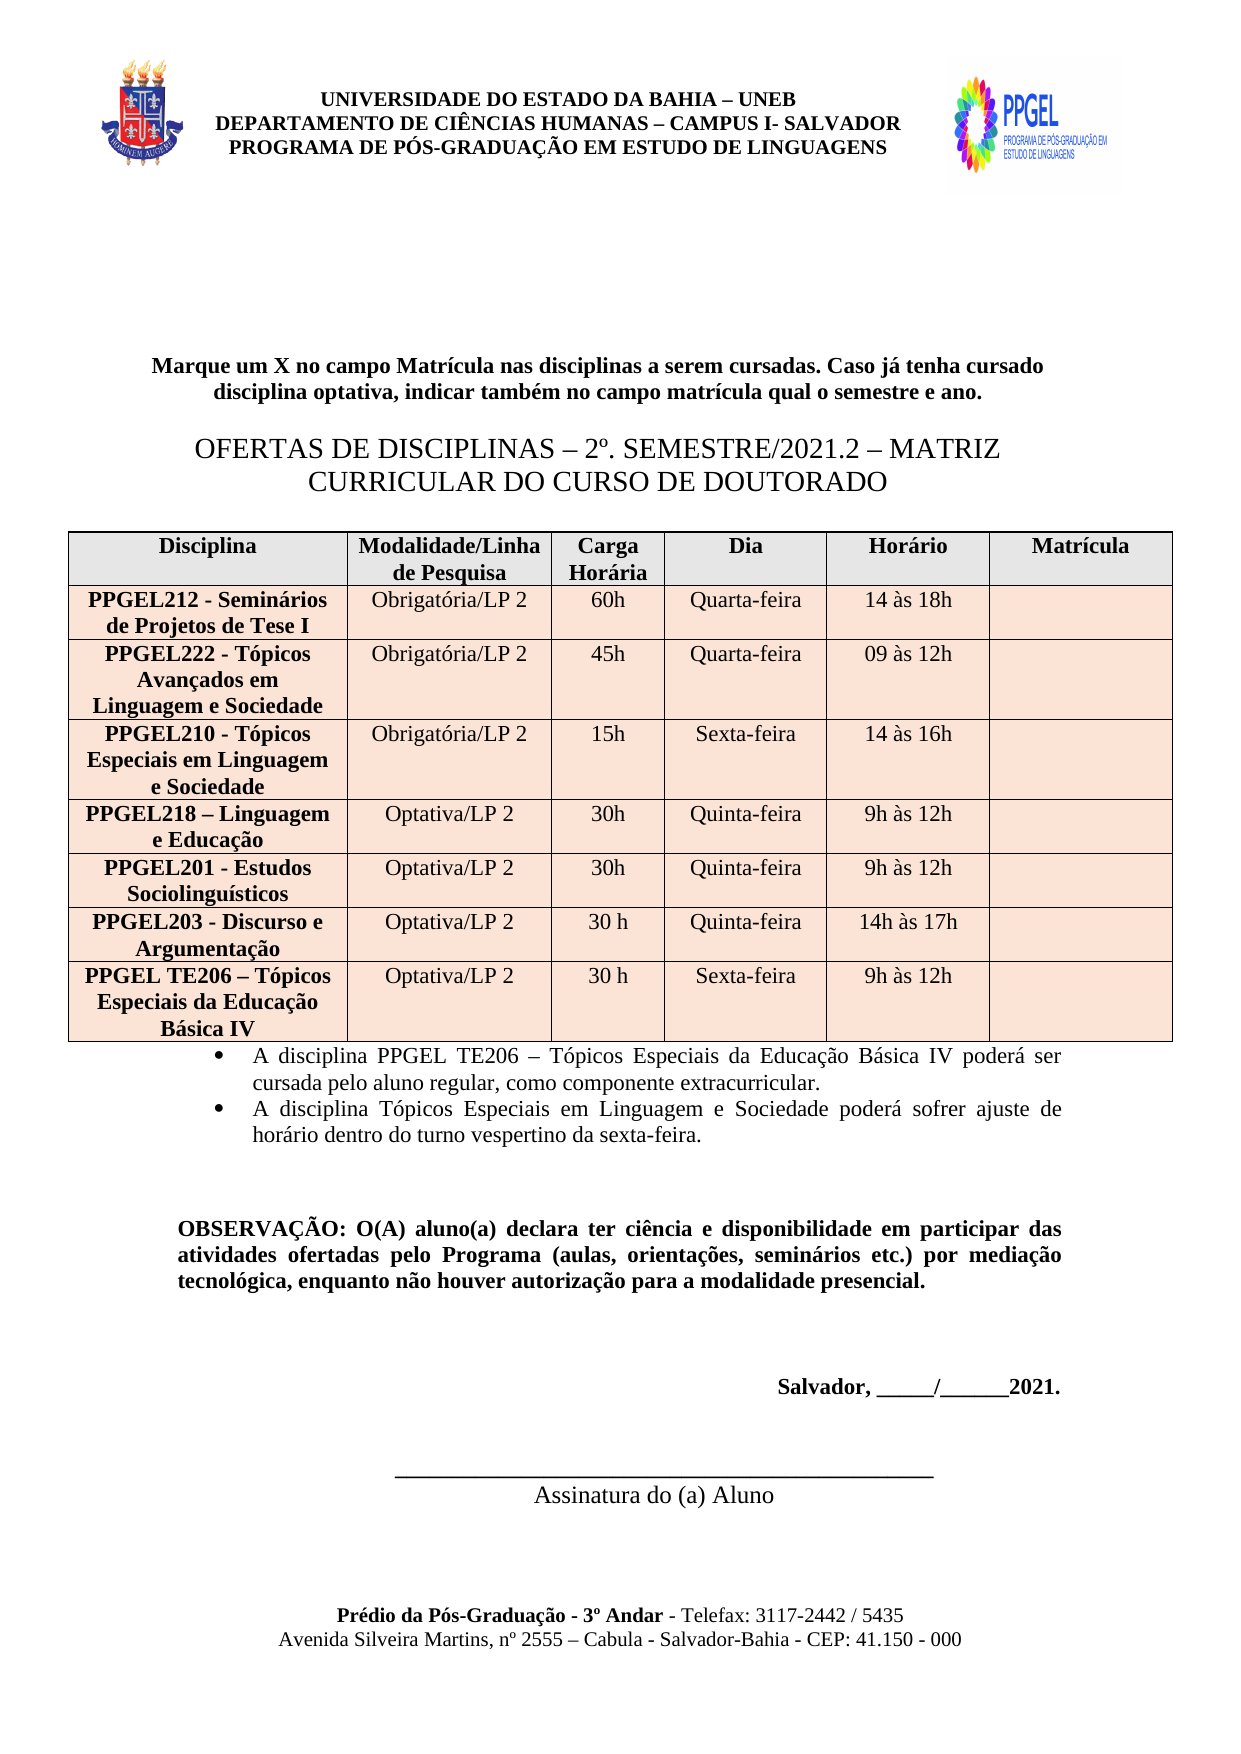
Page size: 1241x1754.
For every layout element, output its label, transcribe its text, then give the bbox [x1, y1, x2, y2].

table_cell PPGEL210 - Tópicos Especiais em Linguagem e Sociedade [69, 720, 347, 799]
table_cell 45h [552, 640, 664, 719]
table_cell Obrigatória/LP 2 [348, 640, 551, 719]
picture [98, 56, 186, 169]
table_cell PPGEL201 - Estudos Sociolinguísticos [69, 854, 347, 907]
table_header Dia [665, 533, 826, 585]
list A disciplina PPGEL TE206 – Tópicos Especiais da Educação Básica IV poderá ser cursada pelo aluno regular, como componente extracurricular. [215, 1042, 1063, 1095]
table_cell [990, 908, 1172, 961]
table_cell Obrigatória/LP 2 [348, 720, 551, 799]
table_cell 9h às 12h [827, 800, 989, 853]
table_cell PPGEL212 - Seminários de Projetos de Tese I [69, 586, 347, 639]
table_cell PPGEL222 - Tópicos Avançados em Linguagem e Sociedade [69, 640, 347, 719]
table_cell Optativa/LP 2 [348, 854, 551, 907]
table_cell Quarta-feira [665, 586, 826, 639]
table_cell 14 às 16h [827, 720, 989, 799]
table_cell 30 h [552, 962, 664, 1041]
text _______________________________________________ [327, 1454, 1063, 1481]
table_cell 15h [552, 720, 664, 799]
table_header Carga Horária [552, 533, 664, 585]
list A disciplina Tópicos Especiais em Linguagem e Sociedade poderá sofrer ajuste de horário dentro do turno vespertino da sexta-feira. [215, 1095, 1063, 1148]
text Salvador, _____/______2021. [777, 1373, 1063, 1399]
text OBSERVAÇÃO: O(A) aluno(a) declara ter ciência e disponibilidade em participar das atividades ofertadas pelo Programa (aulas, orientações, seminários etc.) por mediação tecnológica, enquanto não houver autorização para a modalidade presencial. [177, 1215, 1063, 1294]
table_header Horário [827, 533, 989, 585]
table_cell PPGEL218 – Linguagem e Educação [69, 800, 347, 853]
table_cell 30h [552, 854, 664, 907]
table_cell [990, 720, 1172, 799]
table_cell 30h [552, 800, 664, 853]
table_cell PPGEL TE206 – Tópicos Especiais da Educação Básica IV [69, 962, 347, 1041]
table_header Modalidade/Linha de Pesquisa [348, 533, 551, 585]
text Assinatura do (a) Aluno [477, 1481, 1063, 1509]
table_cell 14 às 18h [827, 586, 989, 639]
table_cell Quarta-feira [665, 640, 826, 719]
text Marque um X no campo Matrícula nas disciplinas a serem cursadas. Caso já tenha cursado disciplina optativa, indicar também no campo matrícula qual o semestre e ano. [133, 352, 1063, 404]
table_cell 09 às 12h [827, 640, 989, 719]
table_cell PPGEL203 - Discurso e Argumentação [69, 908, 347, 961]
table_cell Optativa/LP 2 [348, 800, 551, 853]
table_cell 9h às 12h [827, 854, 989, 907]
table_header Matrícula [990, 533, 1172, 585]
table_header Disciplina [69, 533, 347, 585]
table_cell [990, 586, 1172, 639]
picture [944, 56, 1121, 194]
table_cell Obrigatória/LP 2 [348, 586, 551, 639]
table_cell 60h [552, 586, 664, 639]
table_cell Quinta-feira [665, 800, 826, 853]
table_cell Quinta-feira [665, 854, 826, 907]
table_cell Sexta-feira [665, 962, 826, 1041]
table_cell Quinta-feira [665, 908, 826, 961]
table_cell 9h às 12h [827, 962, 989, 1041]
text OFERTAS DE DISCIPLINAS – 2º. SEMESTRE/2021.2 – MATRIZ CURRICULAR DO CURSO DE DOUTORADO [133, 431, 1063, 498]
table_cell [990, 962, 1172, 1041]
table_cell [990, 640, 1172, 719]
table_cell [990, 800, 1172, 853]
table_cell Optativa/LP 2 [348, 962, 551, 1041]
table_cell Sexta-feira [665, 720, 826, 799]
table_cell [990, 854, 1172, 907]
table_cell 30 h [552, 908, 664, 961]
table_cell 14h às 17h [827, 908, 989, 961]
table_cell Optativa/LP 2 [348, 908, 551, 961]
